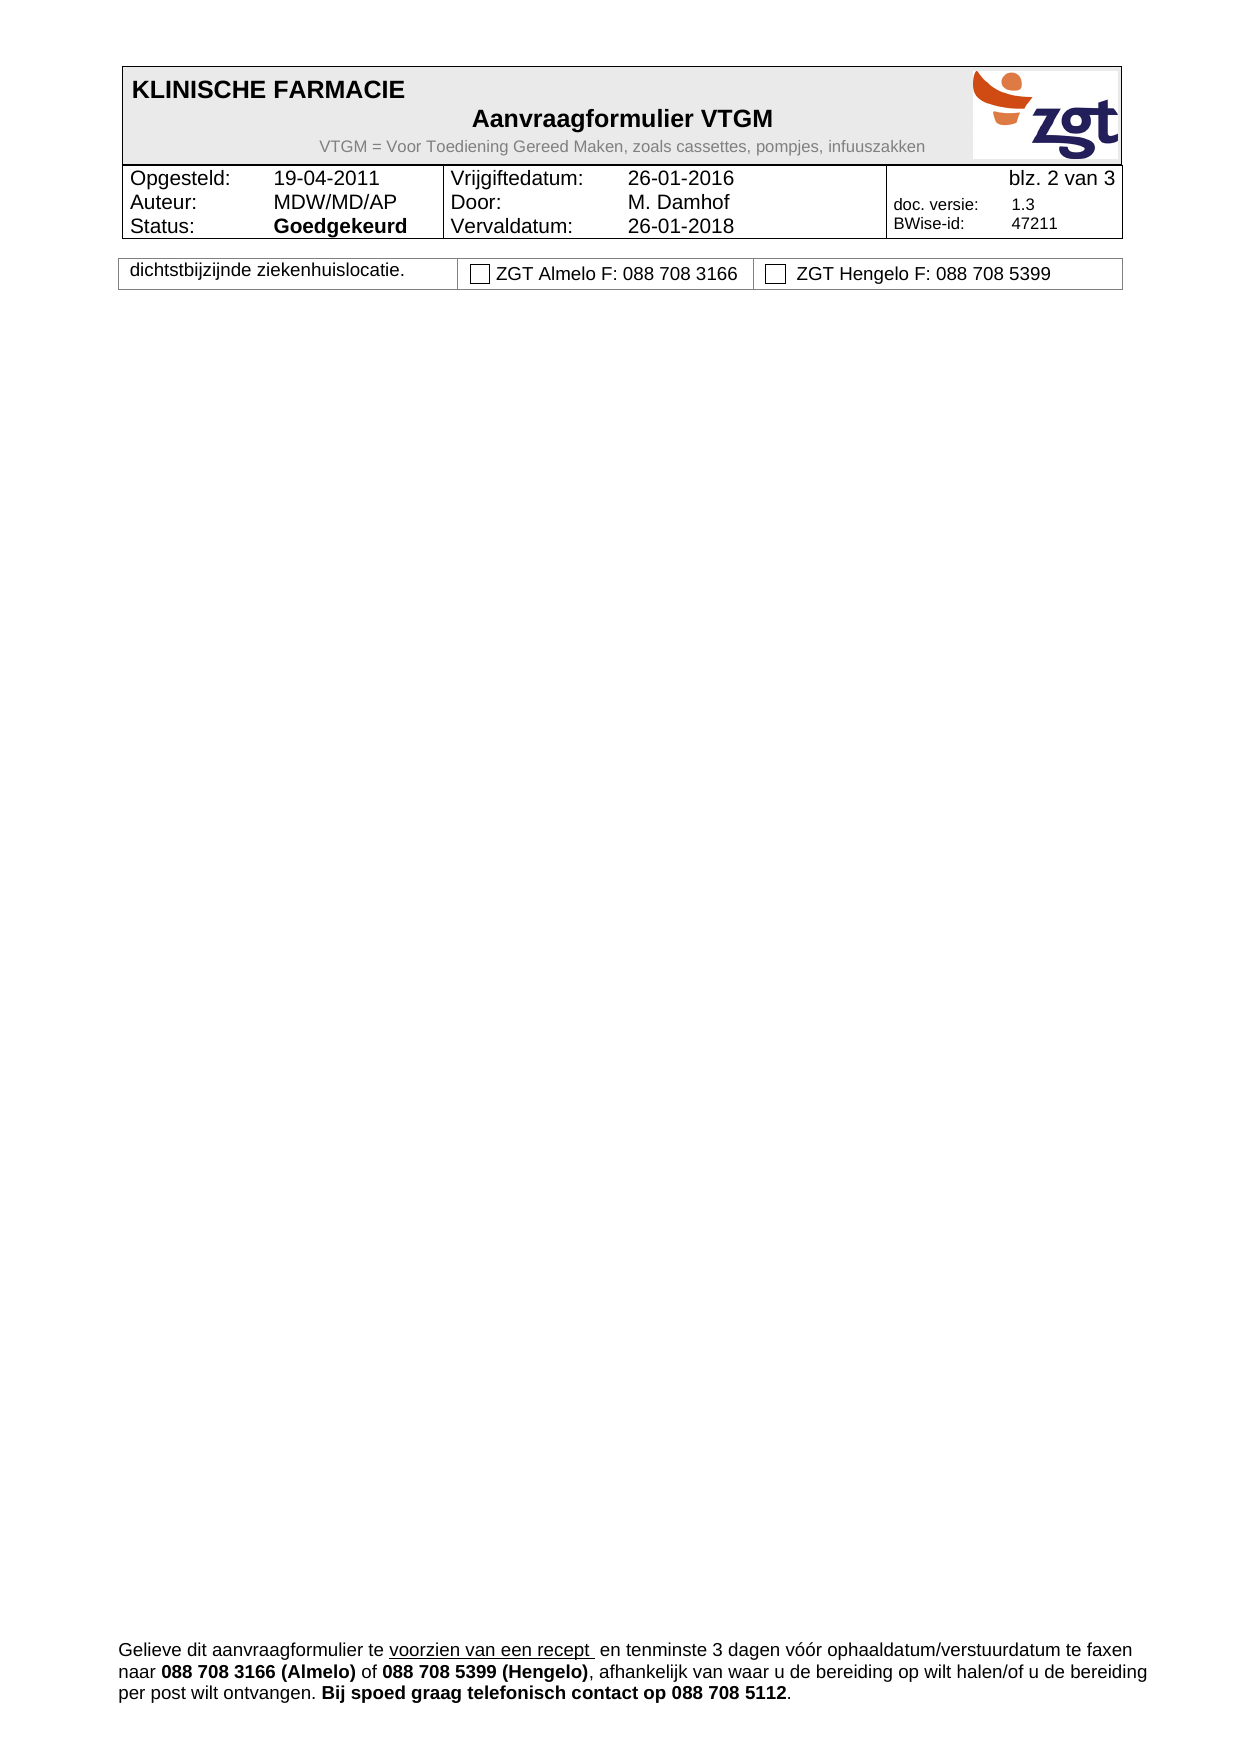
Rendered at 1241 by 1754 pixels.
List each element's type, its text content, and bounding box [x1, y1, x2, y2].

table_cell OPSTUREN Fax dit formulier naar de dichtstbijzijnde ziekenhuislocatie. [119, 259, 457, 289]
table_cell ZGT Almelo F: 088 708 3166 [458, 259, 753, 289]
picture [973, 71, 1118, 159]
table_cell ZGT Hengelo F: 088 708 5399 [754, 259, 1122, 289]
